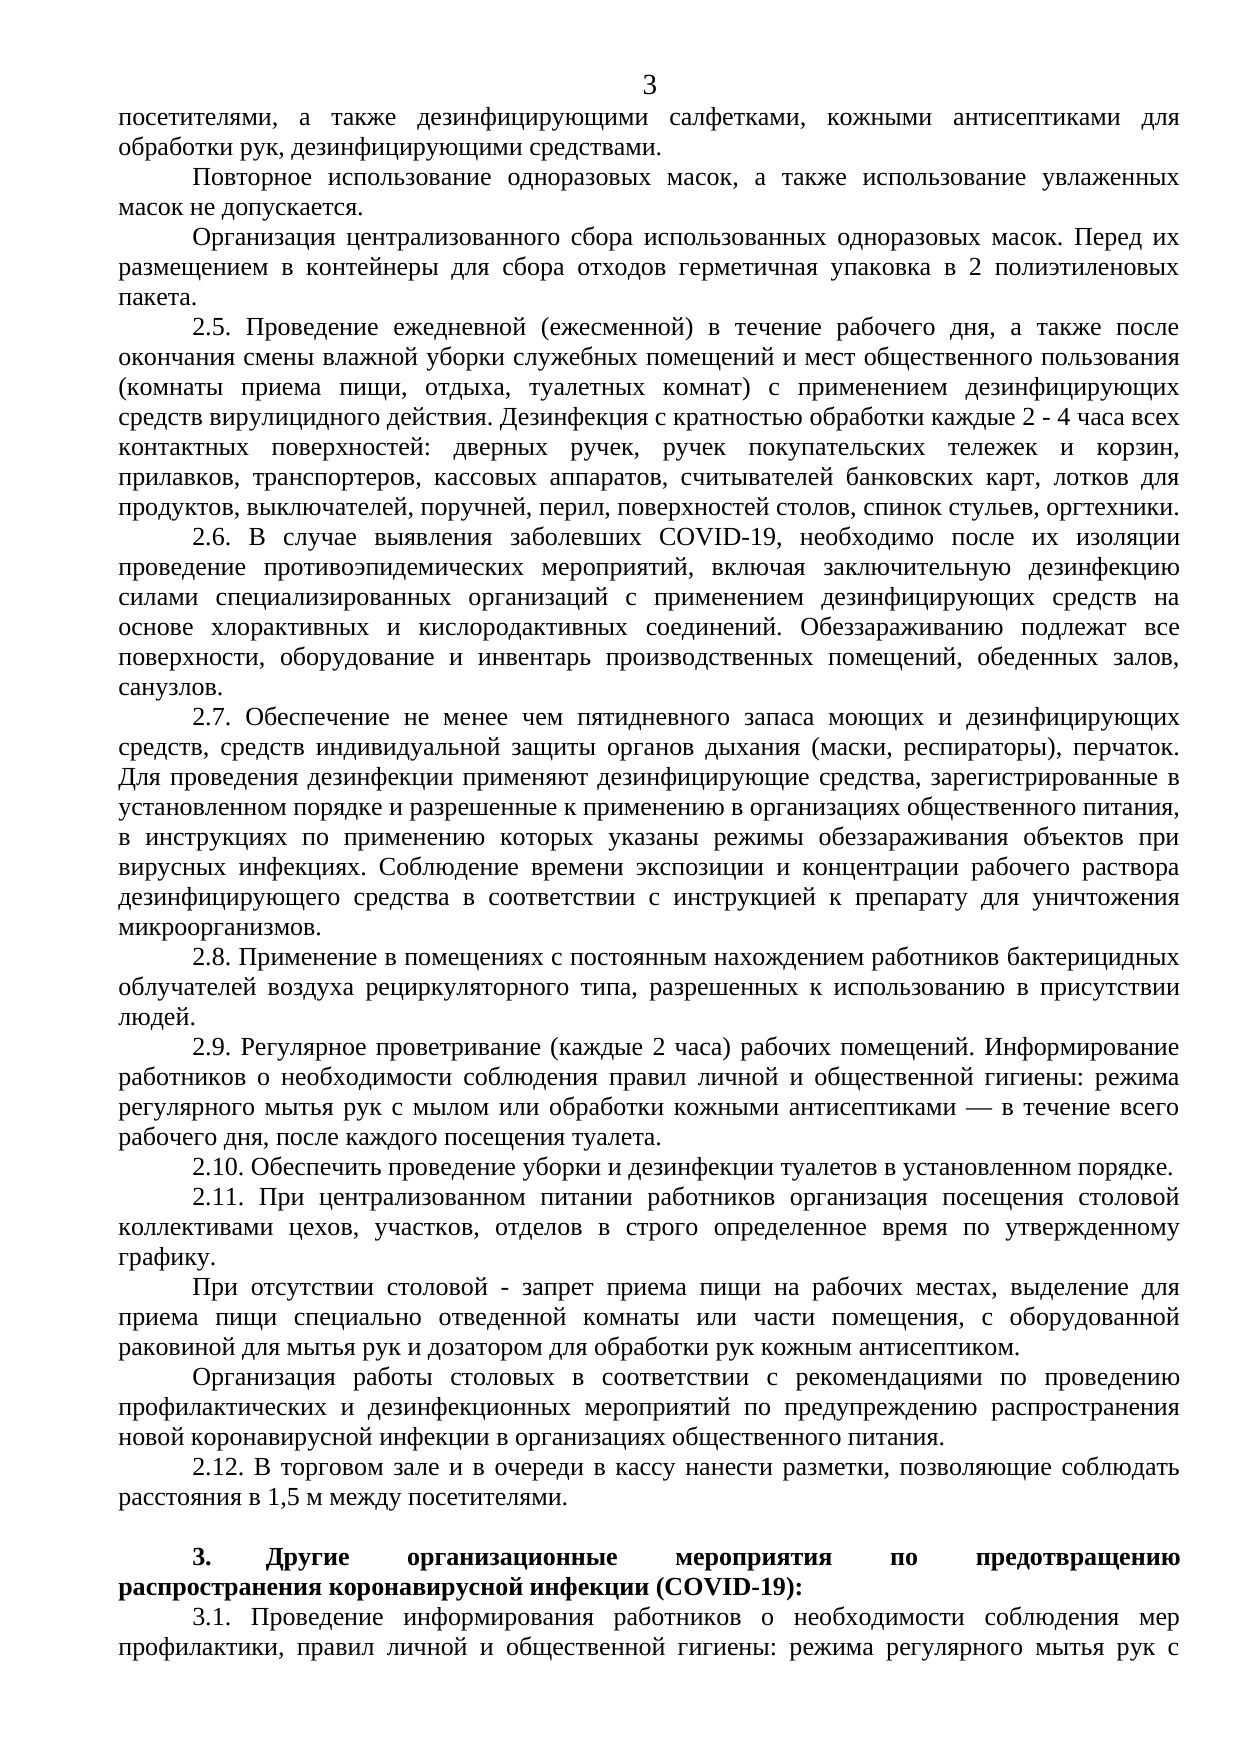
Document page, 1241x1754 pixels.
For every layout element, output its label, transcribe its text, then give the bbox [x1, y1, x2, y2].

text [118, 1601, 1181, 1661]
text 3. Другие организационные мероприятия по предотвращению распространения коронавирусной инфекции (COVID-19): [118, 1541, 1181, 1601]
text 2.10. Обеспечить проведение уборки и дезинфекции туалетов в установленном порядке. [118, 1151, 1181, 1181]
text Организация работы столовых в соответствии с рекомендациями по проведению профилактических и дезинфекционных мероприятий по предупреждению распространения новой коронавирусной инфекции в организациях общественного питания. [118, 1361, 1181, 1451]
text 2.8. Применение в помещениях с постоянным нахождением работников бактерицидных облучателей воздуха рециркуляторного типа, разрешенных к использованию в присутствии людей. [118, 941, 1181, 1031]
text 2.6. В случае выявления заболевших COVID-19, необходимо после их изоляции проведение противоэпидемических мероприятий, включая заключительную дезинфекцию силами специализированных организаций с применением дезинфицирующих средств на основе хлорактивных и кислородактивных соединений. Обеззараживанию подлежат все поверхности, оборудование и инвентарь производственных помещений, обеденных залов, санузлов. [118, 521, 1181, 701]
text Организация централизованного сбора использованных одноразовых масок. Перед их размещением в контейнеры для сбора отходов герметичная упаковка в 2 полиэтиленовых пакета. [118, 221, 1181, 311]
text Повторное использование одноразовых масок, а также использование увлаженных масок не допускается. [118, 161, 1181, 221]
text 2.9. Регулярное проветривание (каждые 2 часа) рабочих помещений. Информирование работников о необходимости соблюдения правил личной и общественной гигиены: режима регулярного мытья рук с мылом или обработки кожными антисептиками — в течение всего рабочего дня, после каждого посещения туалета. [118, 1031, 1181, 1151]
text 2.12. В торговом зале и в очереди в кассу нанести разметки, позволяющие соблюдать расстояния в 1,5 м между посетителями. [118, 1451, 1181, 1511]
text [118, 101, 1181, 161]
text 2.5. Проведение ежедневной (ежесменной) в течение рабочего дня, а также после окончания смены влажной уборки служебных помещений и мест общественного пользования (комнаты приема пищи, отдыха, туалетных комнат) с применением дезинфицирующих средств вирулицидного действия. Дезинфекция с кратностью обработки каждые 2 - 4 часа всех контактных поверхностей: дверных ручек, ручек покупательских тележек и корзин, прилавков, транспортеров, кассовых аппаратов, считывателей банковских карт, лотков для продуктов, выключателей, поручней, перил, поверхностей столов, спинок стульев, оргтехники. [118, 311, 1181, 521]
text 2.11. При централизованном питании работников организация посещения столовой коллективами цехов, участков, отделов в строго определенное время по утвержденному графику. [118, 1181, 1181, 1271]
text При отсутствии столовой - запрет приема пищи на рабочих местах, выделение для приема пищи специально отведенной комнаты или части помещения, с оборудованной раковиной для мытья рук и дозатором для обработки рук кожным антисептиком. [118, 1271, 1181, 1361]
text 2.7. Обеспечение не менее чем пятидневного запаса моющих и дезинфицирующих средств, средств индивидуальной защиты органов дыхания (маски, респираторы), перчаток. Для проведения дезинфекции применяют дезинфицирующие средства, зарегистрированные в установленном порядке и разрешенные к применению в организациях общественного питания, в инструкциях по применению которых указаны режимы обеззараживания объектов при вирусных инфекциях. Соблюдение времени экспозиции и концентрации рабочего раствора дезинфицирующего средства в соответствии с инструкцией к препарату для уничтожения микроорганизмов. [118, 701, 1181, 941]
